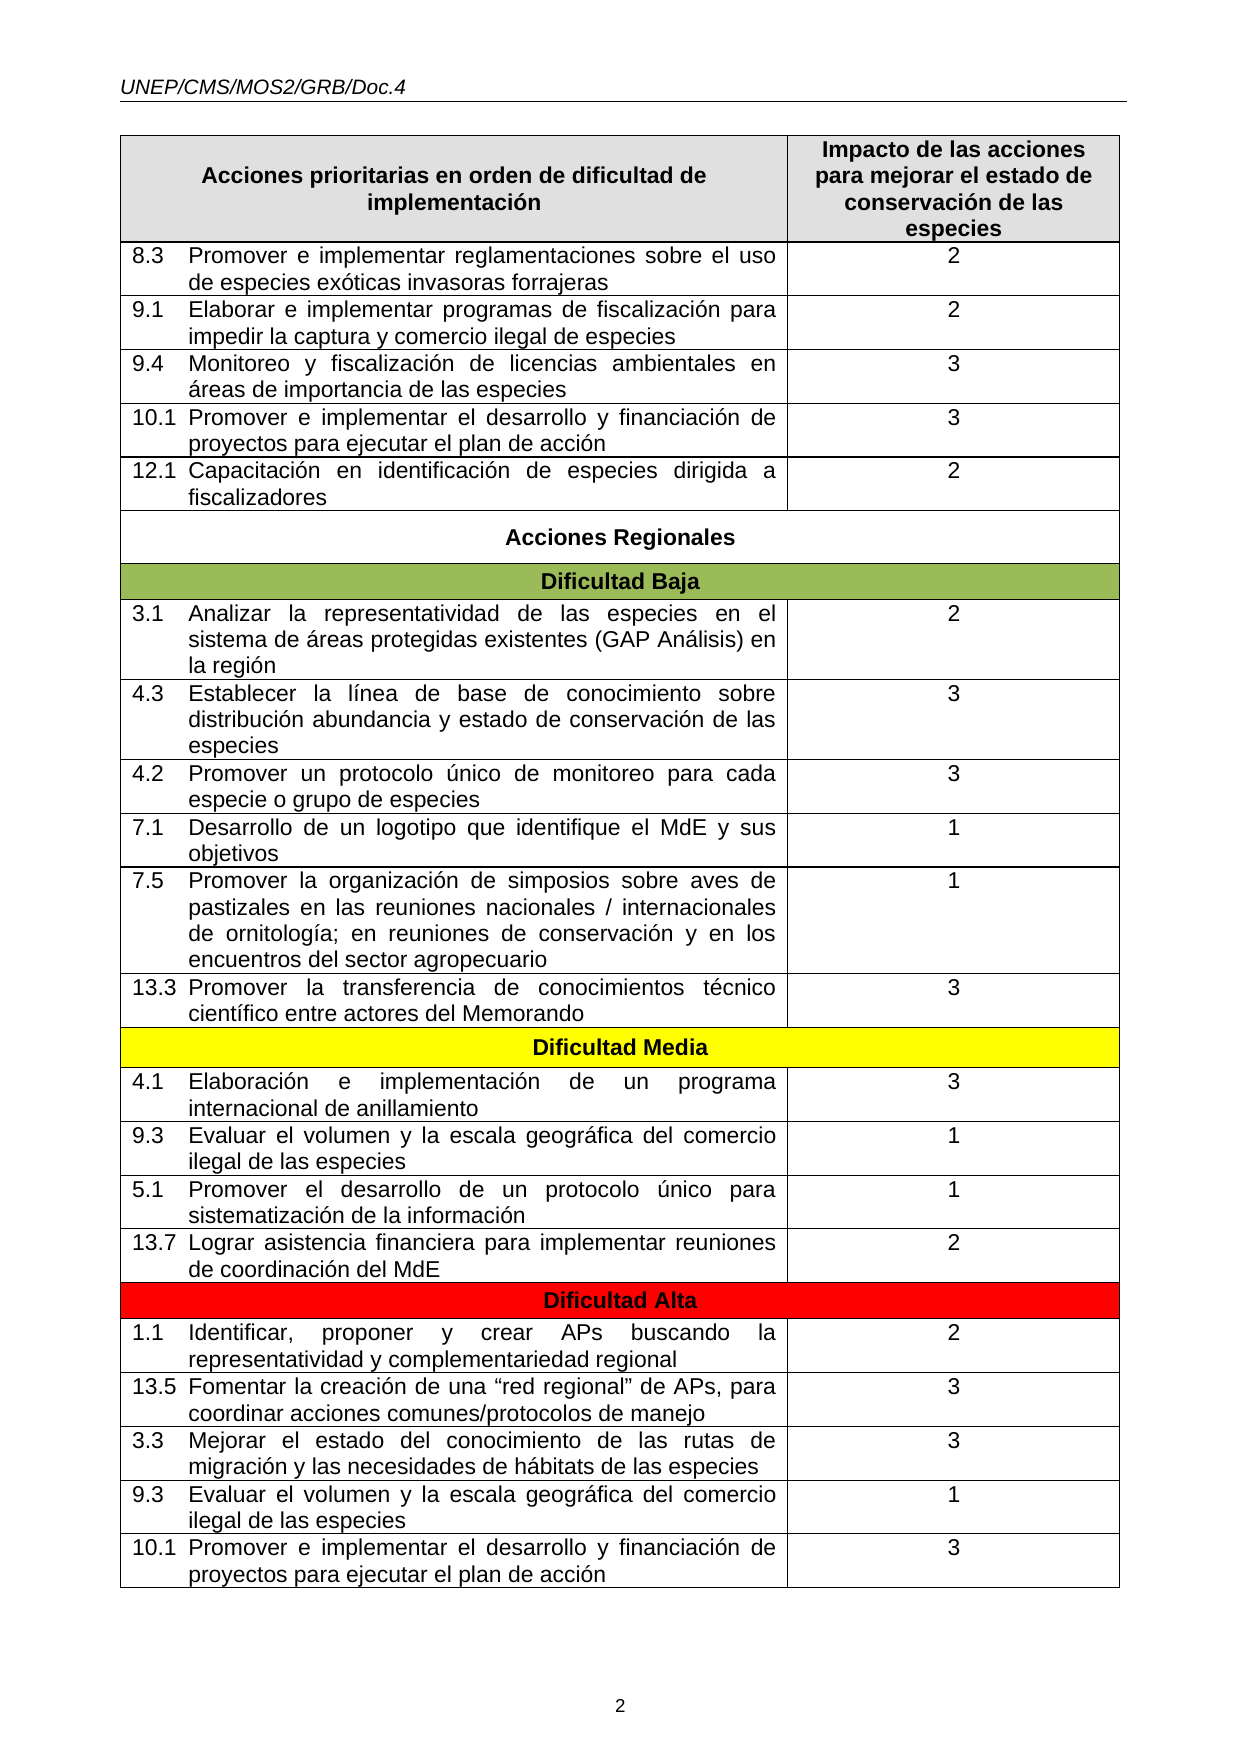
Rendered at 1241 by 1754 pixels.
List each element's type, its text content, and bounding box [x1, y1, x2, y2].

table_cell 1.1 Identificar, proponer y crear APs buscando la representatividad y complementariedad regional [121, 1319, 787, 1372]
table_cell 3 [788, 1427, 1119, 1479]
table_cell 2 [788, 1319, 1119, 1372]
table_cell 3 [788, 1534, 1119, 1587]
table_cell 10.1 Promover e implementar el desarrollo y financiación de proyectos para ejecutar el plan de acción [121, 1534, 787, 1587]
table_cell Dificultad Alta [121, 1283, 1119, 1318]
table_cell 2 [788, 1229, 1119, 1282]
table_cell 2 [788, 600, 1119, 679]
table_cell 3 [788, 974, 1119, 1027]
table_cell 4.1 Elaboración e implementación de un programa internacional de anillamiento [121, 1068, 787, 1121]
table_cell 3 [788, 680, 1119, 759]
table_cell 2 [788, 243, 1119, 295]
table_header Acciones prioritarias en orden de dificultad de implementación [121, 136, 787, 241]
table_cell 3.1 Analizar la representatividad de las especies en el sistema de áreas protegidas existentes (GAP Análisis) en la región [121, 600, 787, 679]
table_cell 8.3 Promover e implementar reglamentaciones sobre el uso de especies exóticas invasoras forrajeras [121, 243, 787, 295]
table_header Impacto de las acciones para mejorar el estado de conservación de las especies [788, 136, 1119, 241]
table_cell 10.1 Promover e implementar el desarrollo y financiación de proyectos para ejecutar el plan de acción [121, 404, 787, 456]
table_cell Acciones Regionales [121, 511, 1119, 563]
table_cell 12.1 Capacitación en identificación de especies dirigida a fiscalizadores [121, 458, 787, 510]
table_cell 9.3 Evaluar el volumen y la escala geográfica del comercio ilegal de las especies [121, 1122, 787, 1174]
table_cell 1 [788, 868, 1119, 973]
table_cell 4.3 Establecer la línea de base de conocimiento sobre distribución abundancia y estado de conservación de las especies [121, 680, 787, 759]
table_cell Dificultad Baja [121, 564, 1119, 599]
table_cell 1 [788, 814, 1119, 866]
table_cell 13.5 Fomentar la creación de una “red regional” de APs, para coordinar acciones comunes/protocolos de manejo [121, 1373, 787, 1426]
table_cell 9.1 Elaborar e implementar programas de fiscalización para impedir la captura y comercio ilegal de especies [121, 296, 787, 349]
table_cell 3.3 Mejorar el estado del conocimiento de las rutas de migración y las necesidades de hábitats de las especies [121, 1427, 787, 1479]
table_cell 9.3 Evaluar el volumen y la escala geográfica del comercio ilegal de las especies [121, 1481, 787, 1533]
table_cell 1 [788, 1122, 1119, 1174]
table_cell 7.5 Promover la organización de simposios sobre aves de pastizales en las reuniones nacionales / internacionales de ornitología; en reuniones de conservación y en los encuentros del sector agropecuario [121, 868, 787, 973]
table_cell 13.7 Lograr asistencia financiera para implementar reuniones de coordinación del MdE [121, 1229, 787, 1282]
table_cell 9.4 Monitoreo y fiscalización de licencias ambientales en áreas de importancia de las especies [121, 350, 787, 403]
table_cell 4.2 Promover un protocolo único de monitoreo para cada especie o grupo de especies [121, 760, 787, 813]
table_cell 3 [788, 350, 1119, 403]
table_cell 1 [788, 1176, 1119, 1228]
table_cell 5.1 Promover el desarrollo de un protocolo único para sistematización de la información [121, 1176, 787, 1228]
table_cell 3 [788, 760, 1119, 813]
table_cell 3 [788, 1373, 1119, 1426]
table_cell 7.1 Desarrollo de un logotipo que identifique el MdE y sus objetivos [121, 814, 787, 866]
table_cell 3 [788, 404, 1119, 456]
table_cell Dificultad Media [121, 1028, 1119, 1067]
table_cell 13.3 Promover la transferencia de conocimientos técnico científico entre actores del Memorando [121, 974, 787, 1027]
table_cell 1 [788, 1481, 1119, 1533]
table_cell 2 [788, 296, 1119, 349]
table_cell 2 [788, 458, 1119, 510]
table_cell 3 [788, 1068, 1119, 1121]
